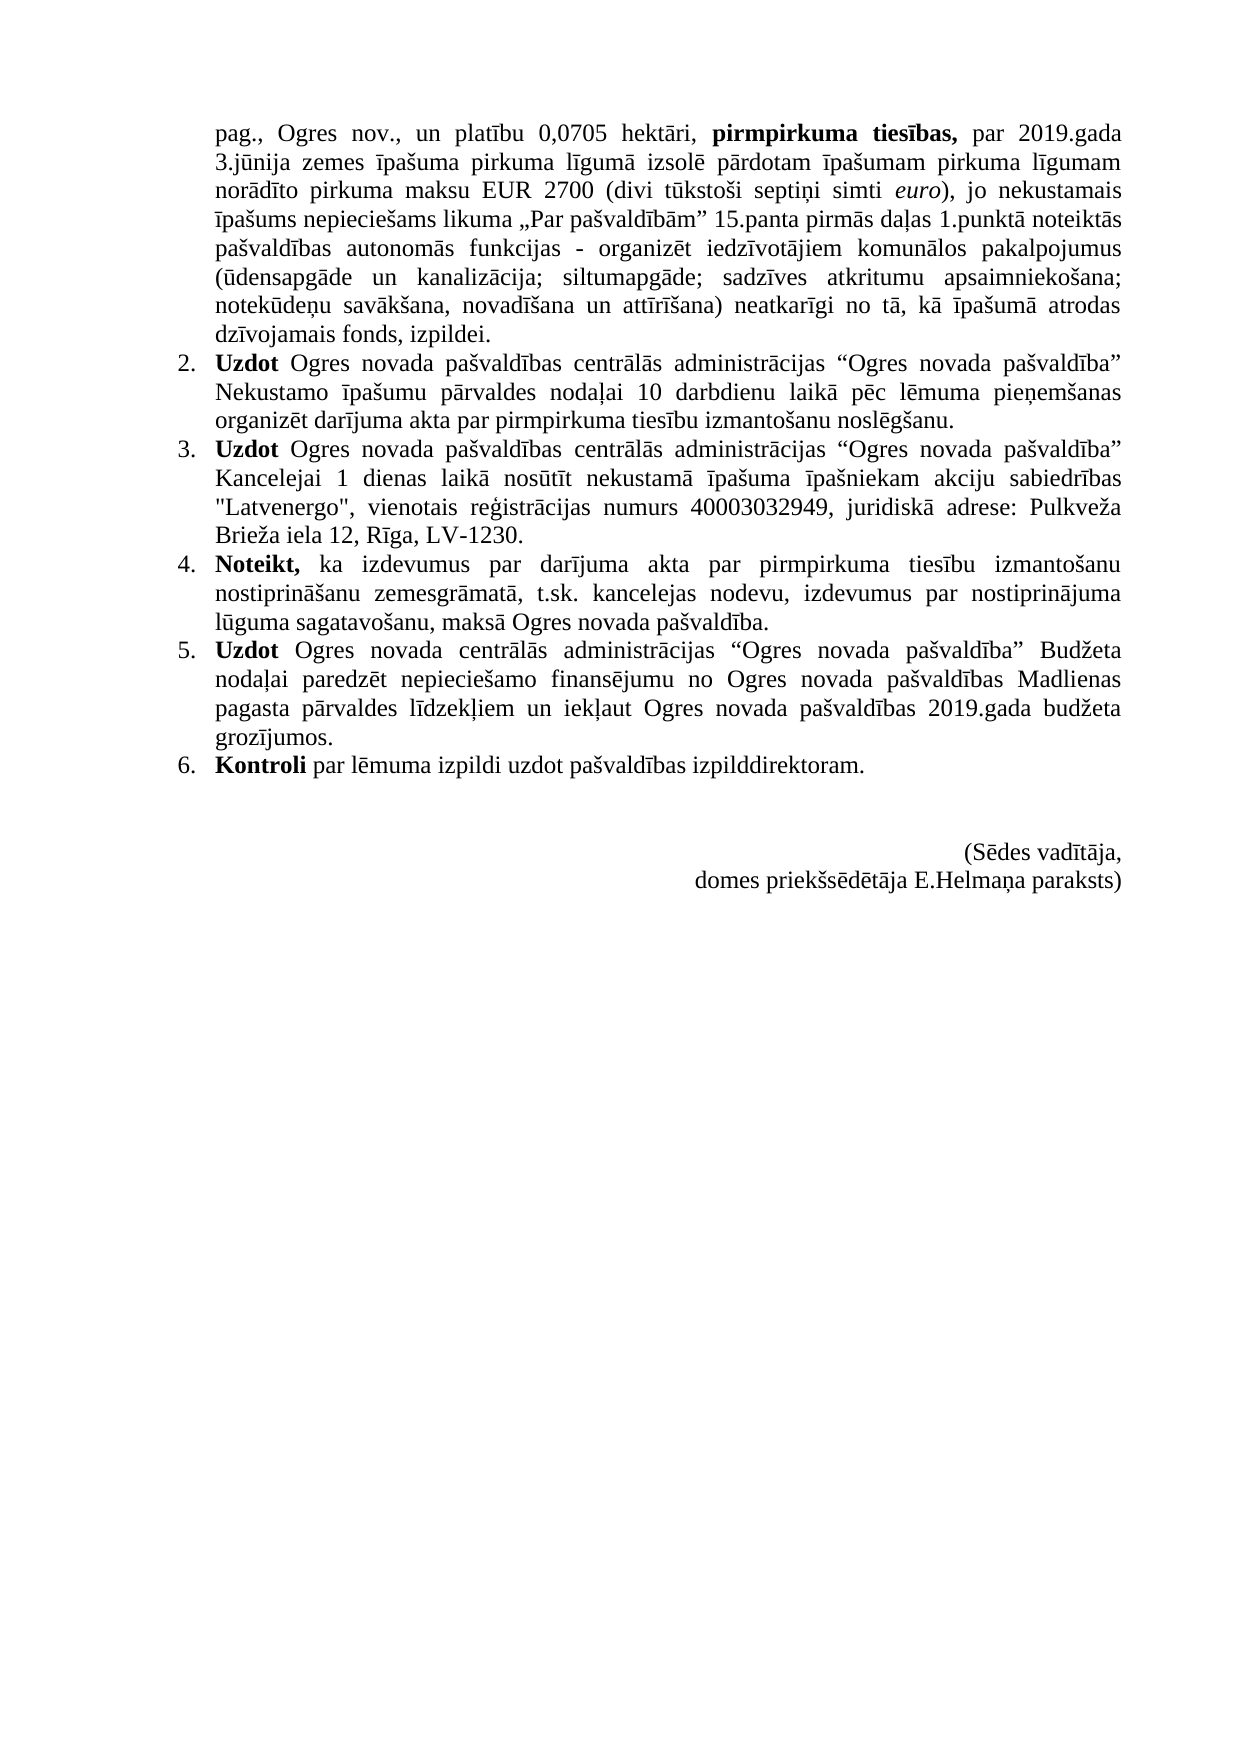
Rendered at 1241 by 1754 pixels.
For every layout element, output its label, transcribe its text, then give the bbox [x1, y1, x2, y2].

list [177, 118, 1122, 348]
text (Sēdes vadītāja, [200, 837, 1122, 866]
text domes priekšsēdētāja E.Helmaņa paraksts) [200, 866, 1122, 894]
list Uzdot Ogres novada centrālās administrācijas “Ogres novada pašvaldība” Budžeta nodaļai paredzēt nepieciešamo finansējumu no Ogres novada pašvaldības Madlienas pagasta pārvaldes līdzekļiem un iekļaut Ogres novada pašvaldības 2019.gada budžeta grozījumos. [177, 636, 1122, 751]
list Noteikt, ka izdevumus par darījuma akta par pirmpirkuma tiesību izmantošanu nostiprināšanu zemesgrāmatā, t.sk. kancelejas nodevu, izdevumus par nostiprinājuma lūguma sagatavošanu, maksā Ogres novada pašvaldība. [177, 549, 1122, 636]
list Kontroli par lēmuma izpildi uzdot pašvaldības izpilddirektoram. [177, 751, 1122, 779]
list Uzdot Ogres novada pašvaldības centrālās administrācijas “Ogres novada pašvaldība” Nekustamo īpašumu pārvaldes nodaļai 10 darbdienu laikā pēc lēmuma pieņemšanas organizēt darījuma akta par pirmpirkuma tiesību izmantošanu noslēgšanu. [177, 348, 1122, 434]
list Uzdot Ogres novada pašvaldības centrālās administrācijas “Ogres novada pašvaldība” Kancelejai 1 dienas laikā nosūtīt nekustamā īpašuma īpašniekam akciju sabiedrības "Latvenergo", vienotais reģistrācijas numurs 40003032949, juridiskā adrese: Pulkveža Brieža iela 12, Rīga, LV-1230. [177, 434, 1122, 549]
